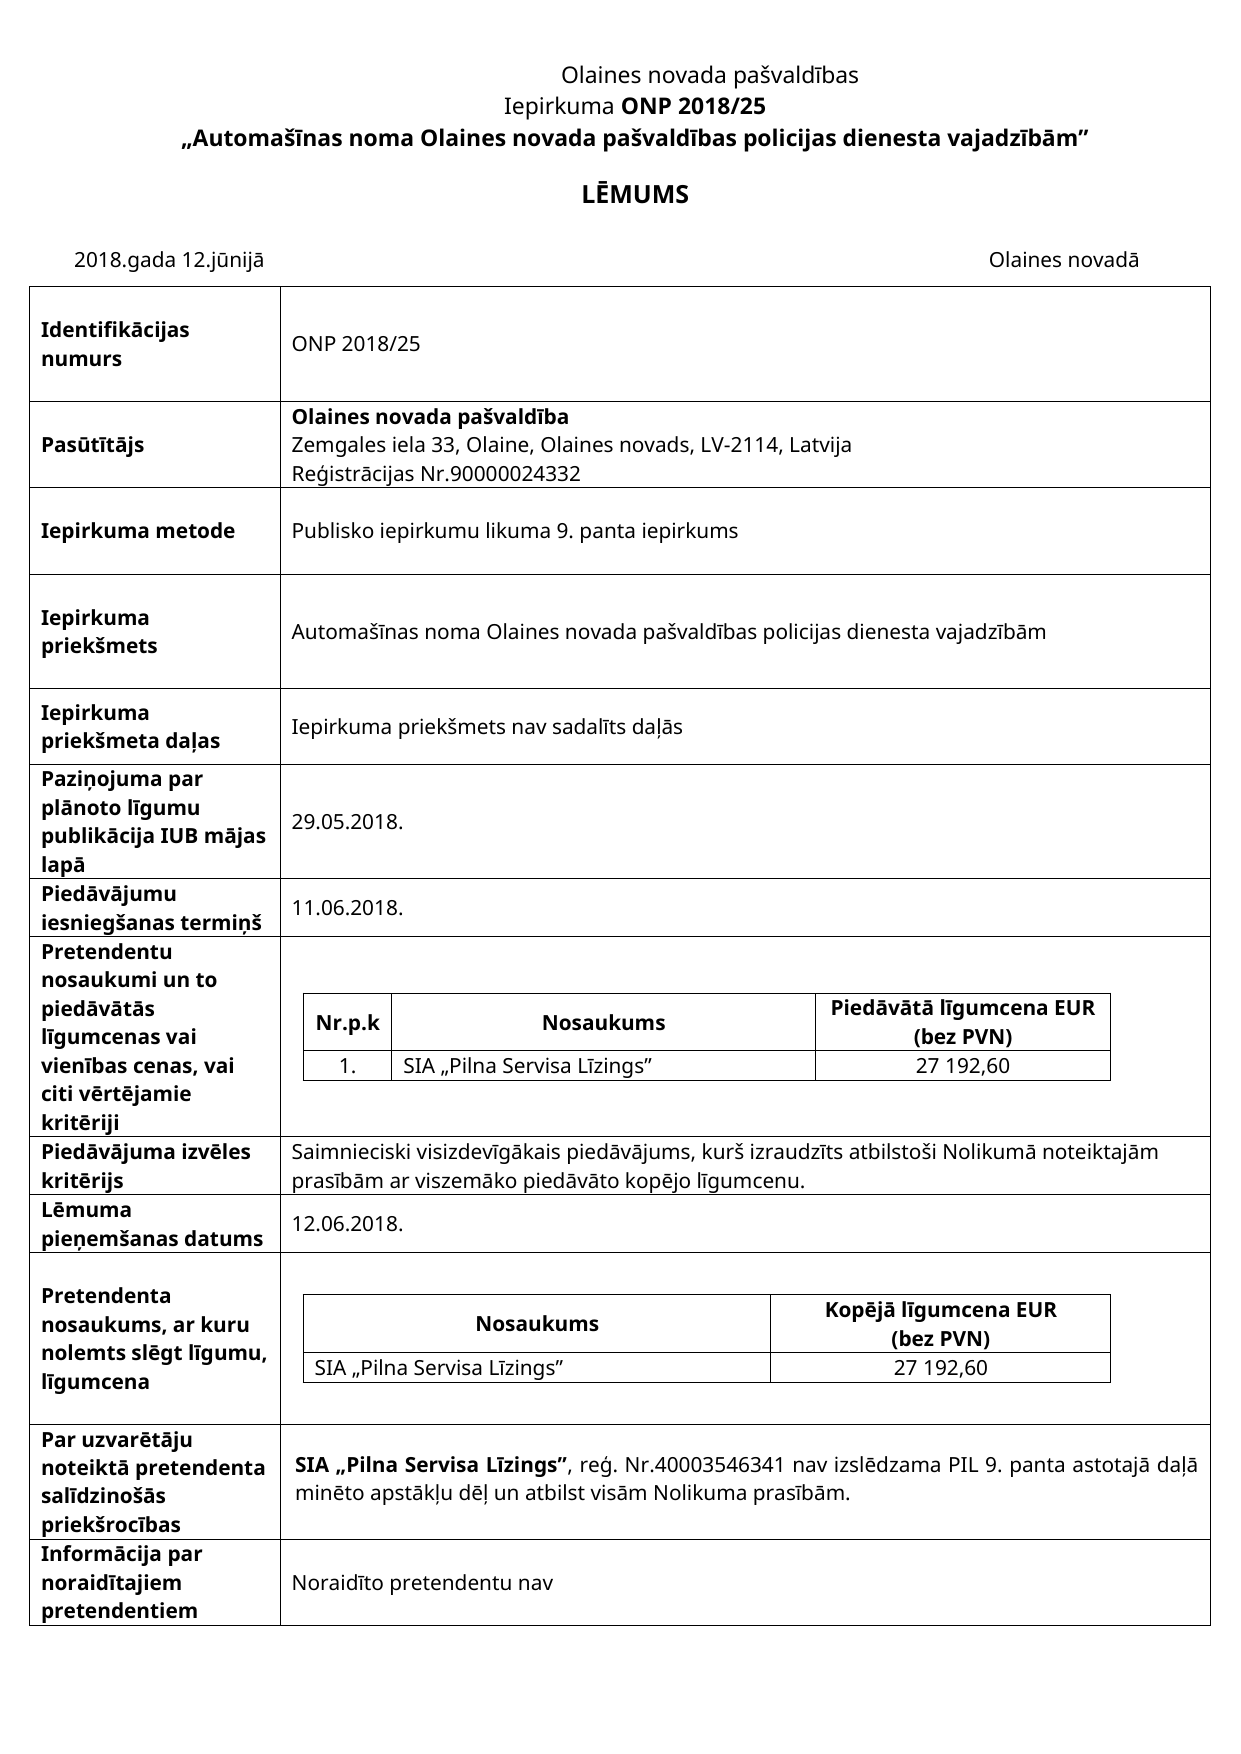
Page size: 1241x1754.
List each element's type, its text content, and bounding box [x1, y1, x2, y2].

table_cell SIA „Pilna Servisa Līzings”, reģ. Nr.40003546341 nav izslēdzama PIL 9. panta astotajā daļā minēto apstākļu dēļ un atbilst visām Nolikuma prasībām. [281, 1425, 1210, 1538]
table_cell [281, 937, 1210, 1136]
table_cell Piedāvājumu iesniegšanas termiņš [30, 879, 280, 936]
table_cell Automašīnas noma Olaines novada pašvaldības policijas dienesta vajadzībām [281, 575, 1210, 688]
text „Automašīnas noma Olaines novada pašvaldības policijas dienesta vajadzībām” [89, 122, 1181, 153]
table_header Identifikācijas numurs [30, 287, 280, 401]
table_header ONP 2018/25 [281, 287, 1210, 401]
table_cell Par uzvarētāju noteiktā pretendenta salīdzinošās priekšrocības [30, 1425, 280, 1538]
table_cell Noraidīto pretendentu nav [281, 1540, 1210, 1625]
table_cell Saimnieciski visizdevīgākais piedāvājums, kurš izraudzīts atbilstoši Nolikumā noteiktajām prasībām ar viszemāko piedāvāto kopējo līgumcenu. [281, 1137, 1210, 1194]
table_cell Informācija par noraidītajiem pretendentiem [30, 1540, 280, 1625]
table_cell Pretendenta nosaukums, ar kuru nolemts slēgt līgumu, līgumcena [30, 1253, 280, 1424]
table_cell Pretendentu nosaukumi un to piedāvātās līgumcenas vai vienības cenas, vai citi vērtējamie kritēriji [30, 937, 280, 1136]
table_cell Iepirkuma metode [30, 488, 280, 573]
table_cell [281, 1253, 1210, 1424]
table_cell 11.06.2018. [281, 879, 1210, 936]
text LĒMUMS [89, 177, 1181, 211]
table_cell Iepirkuma priekšmets nav sadalīts daļās [281, 689, 1210, 763]
table_cell 12.06.2018. [281, 1195, 1210, 1252]
table_cell 29.05.2018. [281, 765, 1210, 878]
table_cell Olaines novada pašvaldība Zemgales iela 33, Olaine, Olaines novads, LV-2114, Latvija Reģistrācijas Nr.90000024332 [281, 402, 1210, 487]
table_cell Lēmuma pieņemšanas datums [30, 1195, 280, 1252]
text 2018.gada 12.jūnijā Olaines novadā [74, 245, 1181, 273]
text Olaines novada pašvaldības [89, 59, 1181, 90]
table_cell Iepirkuma priekšmets [30, 575, 280, 688]
table_cell Publisko iepirkumu likuma 9. panta iepirkums [281, 488, 1210, 573]
text Iepirkuma ONP 2018/25 [89, 90, 1181, 122]
table_cell Iepirkuma priekšmeta daļas [30, 689, 280, 763]
table_cell Piedāvājuma izvēles kritērijs [30, 1137, 280, 1194]
table_cell Pasūtītājs [30, 402, 280, 487]
table_cell Paziņojuma par plānoto līgumu publikācija IUB mājas lapā [30, 765, 280, 878]
